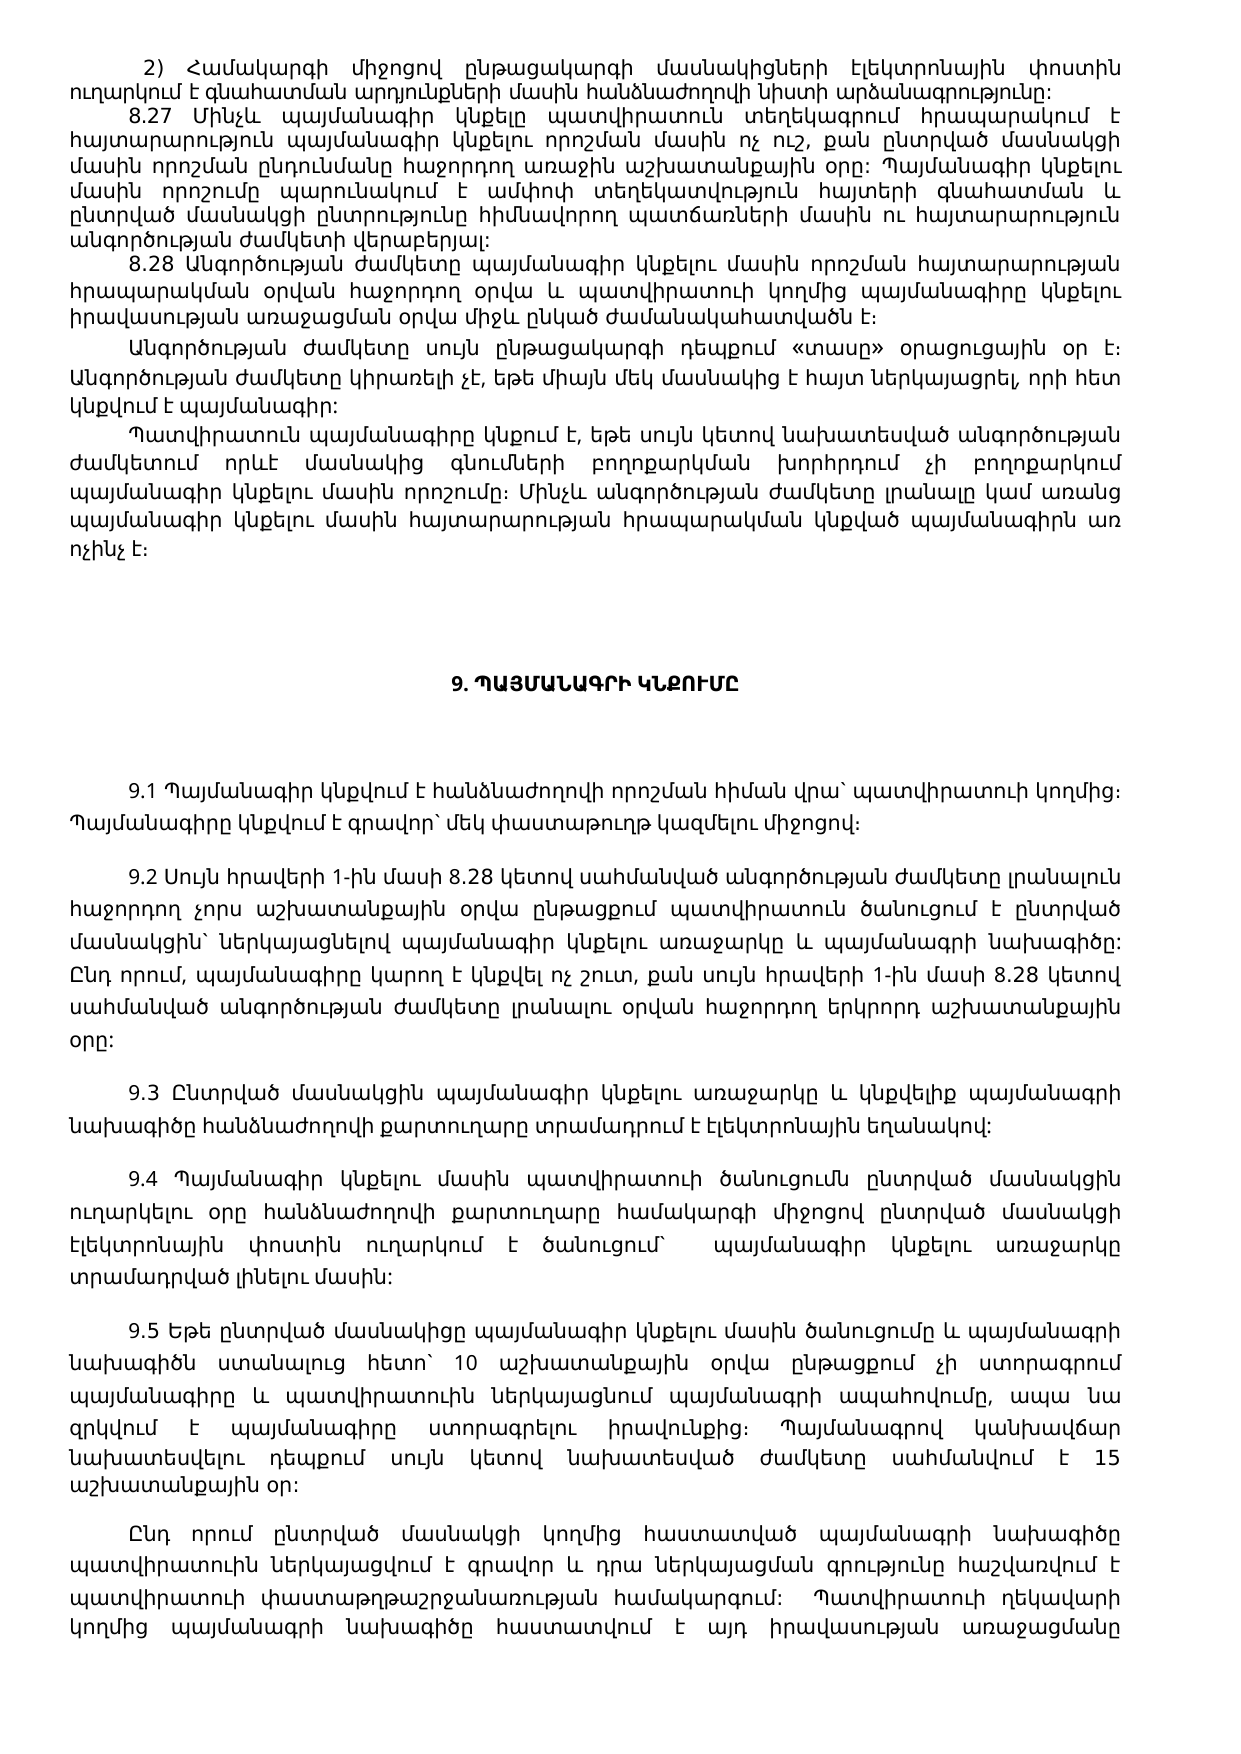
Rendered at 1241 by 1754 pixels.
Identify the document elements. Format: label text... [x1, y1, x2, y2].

text 9.3 Ընտրված մասնակցին պայմանագիր կնքելու առաջարկը և կնքվելիք պայմանագրի նախագիծը հանձնաժողովի քարտուղարը տրամադրում է էլեկտրոնային եղանակով: [69, 1078, 1121, 1139]
text 2) Համակարգի միջոցով ընթացակարգի մասնակիցների էլեկտրոնային փոստին ուղարկում է գնահատման արդյունքների մասին հանձնաժողովի նիստի արձանագրությունը: [69, 56, 1121, 104]
text 9.4 Պայմանագիր կնքելու մասին պատվիրատուի ծանուցումն ընտրված մասնակցին ուղարկելու օրը հանձնաժողովի քարտուղարը համակարգի միջոցով ընտրված մասնակցի էլեկտրոնային փոստին ուղարկում է ծանուցում` պայմանագիր կնքելու առաջարկը տրամադրված լինելու մասին: [69, 1164, 1121, 1291]
text 9. ՊԱՅՄԱՆԱԳՐԻ ԿՆՔՈՒՄԸ [69, 669, 1121, 697]
text 9.5 Եթե ընտրված մասնակիցը պայմանագիր կնքելու մասին ծանուցումը և պայմանագրի նախագիծն ստանալուց հետո` 10 աշխատանքային օրվա ընթացքում չի ստորագրում պայմանագիրը և պատվիրատուին ներկայացնում պայմանագրի ապահովումը, ապա նա զրկվում է պայմանագիրը ստորագրելու իրավունքից։ Պայմանագրով կանխավճար նախատեսվելու դեպքում սույն կետով նախատեսված ժամկետը սահմանվում է 15 աշխատանքային օր: [69, 1316, 1121, 1498]
text 8.27 Մինչև պայմանագիր կնքելը պատվիրատուն տեղեկագրում հրապարակում է հայտարարություն պայմանագիր կնքելու որոշման մասին ոչ ուշ, քան ընտրված մասնակցի մասին որոշման ընդունմանը հաջորդող առաջին աշխատանքային օրը: Պայմանագիր կնքելու մասին որոշումը պարունակում է ամփոփ տեղեկատվություն հայտերի գնահատման և ընտրված մասնակցի ընտրությունը հիմնավորող պատճառների մասին ու հայտարարություն անգործության ժամկետի վերաբերյալ: [69, 104, 1121, 252]
text 8.28 Անգործության ժամկետը պայմանագիր կնքելու մասին որոշման հայտարարության հրապարակման օրվան հաջորդող օրվա և պատվիրատուի կողմից պայմանագիրը կնքելու իրավասության առաջացման օրվա միջև ընկած ժամանակահատվածն է։ [69, 252, 1121, 329]
text 9.1 Պայմանագիր կնքվում է հանձնաժողովի որոշման հիման վրա` պատվիրատուի կողմից։ Պայմանագիրը կնքվում է գրավոր` մեկ փաստաթուղթ կազմելու միջոցով։ [69, 776, 1121, 837]
text Պատվիրատուն պայմանագիրը կնքում է, եթե սույն կետով նախատեսված անգործության ժամկետում որևէ մասնակից գնումների բողոքարկման խորհրդում չի բողոքարկում պայմանագիր կնքելու մասին որոշումը։ Մինչև անգործության ժամկետը լրանալը կամ առանց պայմանագիր կնքելու մասին հայտարարության հրապարակման կնքված պայմանագիրն առ ոչինչ է։ [69, 420, 1121, 562]
text 9.2 Սույն հրավերի 1-ին մասի 8.28 կետով սահմանված անգործության ժամկետը լրանալուն հաջորդող չորս աշխատանքային օրվա ընթացքում պատվիրատուն ծանուցում է ընտրված մասնակցին` ներկայացնելով պայմանագիր կնքելու առաջարկը և պայմանագրի նախագիծը: Ընդ որում, պայմանագիրը կարող է կնքվել ոչ շուտ, քան սույն հրավերի 1-ին մասի 8.28 կետով սահմանված անգործության ժամկետը լրանալու օրվան հաջորդող երկրորդ աշխատանքային օրը: [69, 862, 1121, 1053]
text Անգործության ժամկետը սույն ընթացակարգի դեպքում «տասը» օրացուցային օր է։ Անգործության ժամկետը կիրառելի չէ, եթե միայն մեկ մասնակից է հայտ ներկայացրել, որի հետ կնքվում է պայմանագիր: [69, 329, 1121, 420]
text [69, 1522, 1121, 1639]
